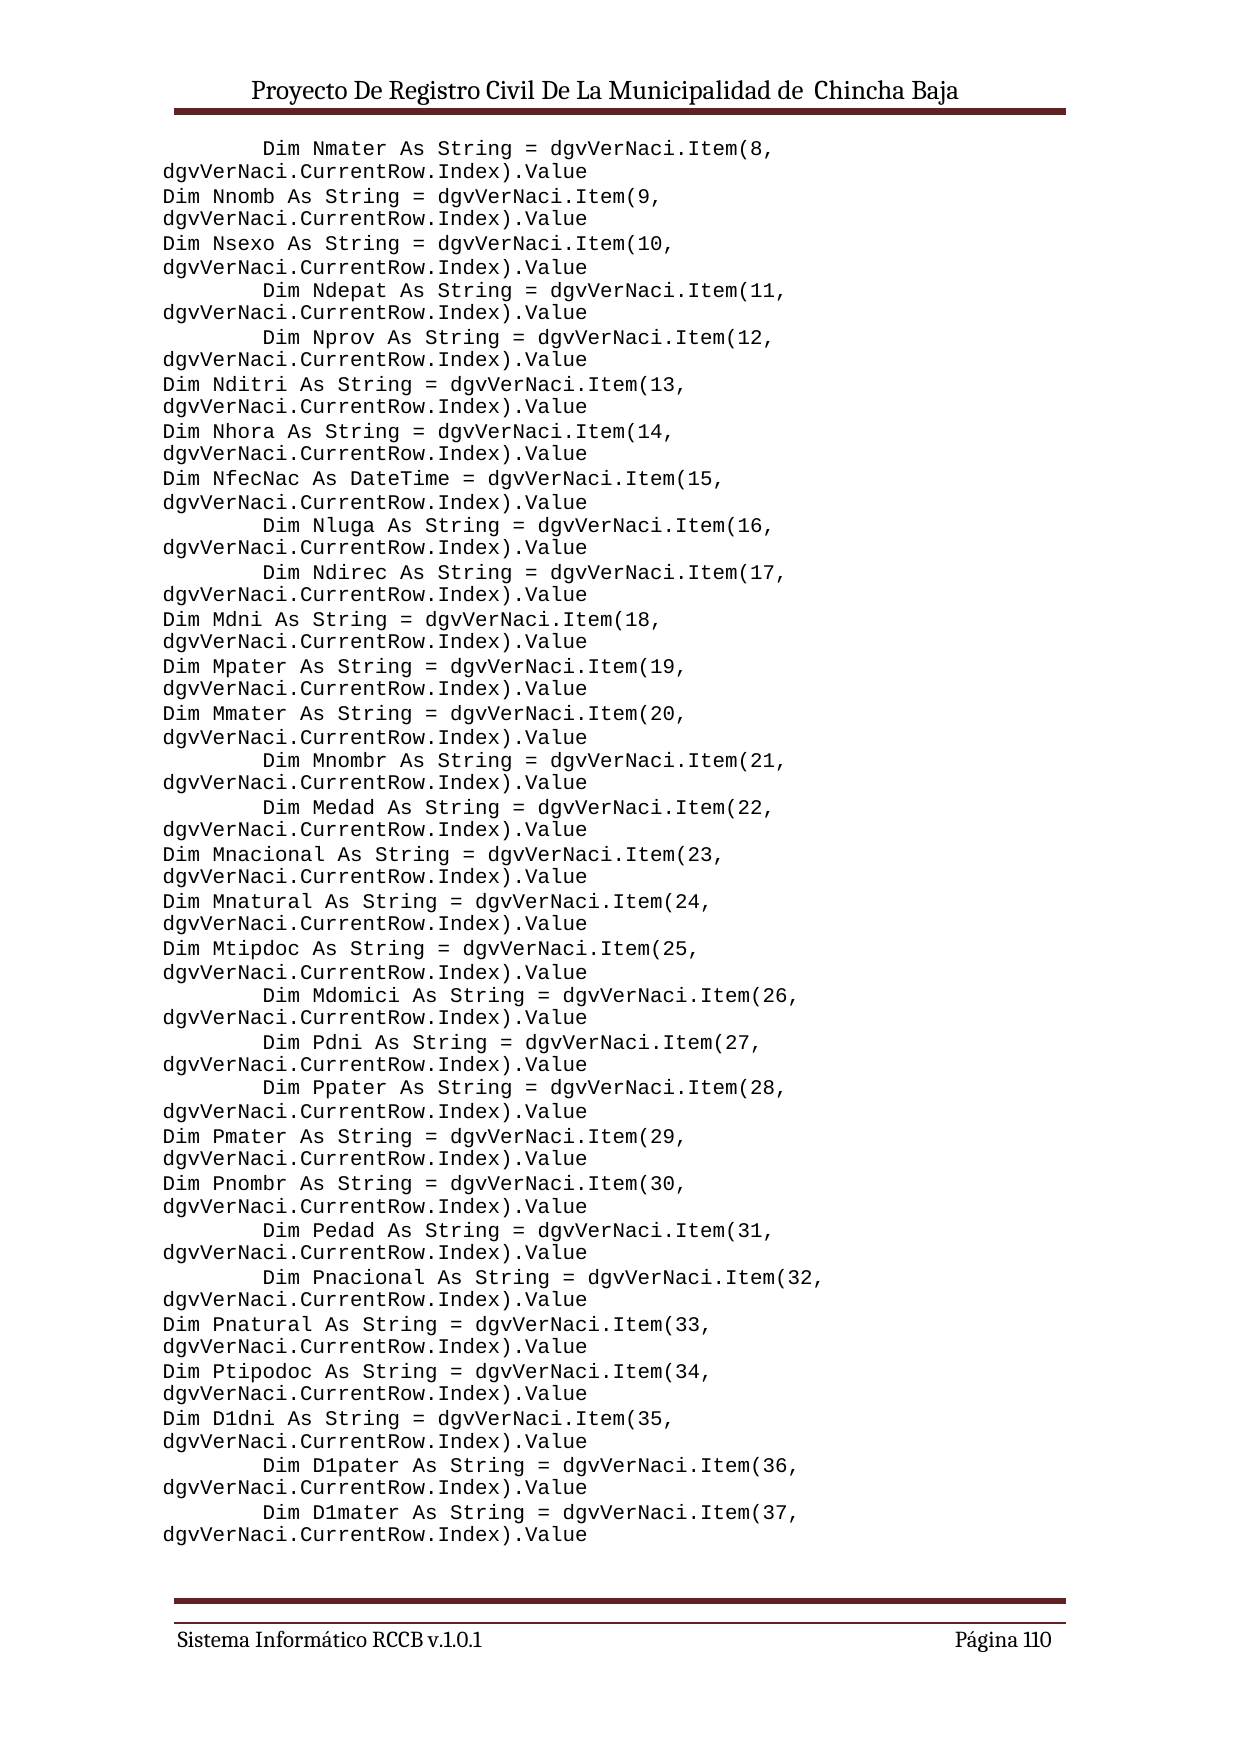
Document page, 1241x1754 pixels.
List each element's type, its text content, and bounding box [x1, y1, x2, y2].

text Dim Nditri As String = dgvVerNaci.Item(13, [162, 372, 1080, 396]
text Dim Pedad As String = dgvVerNaci.Item(31, dgvVerNaci.CurrentRow.Index).Value [162, 1219, 1080, 1266]
text dgvVerNaci.CurrentRow.Index).Value [162, 960, 1080, 984]
text Dim Mpater As String = dgvVerNaci.Item(19, [162, 654, 1080, 678]
text dgvVerNaci.CurrentRow.Index).Value [162, 443, 1080, 467]
text Dim Nsexo As String = dgvVerNaci.Item(10, [162, 232, 1080, 255]
text dgvVerNaci.CurrentRow.Index).Value [162, 490, 1080, 514]
text Dim Ppater As String = dgvVerNaci.Item(28, dgvVerNaci.CurrentRow.Index).Value [162, 1077, 1080, 1125]
text Dim Pdni As String = dgvVerNaci.Item(27, dgvVerNaci.CurrentRow.Index).Value [162, 1031, 1080, 1077]
text dgvVerNaci.CurrentRow.Index).Value [162, 678, 1080, 702]
text Dim Mmater As String = dgvVerNaci.Item(20, [162, 702, 1080, 725]
text Dim NfecNac As DateTime = dgvVerNaci.Item(15, [162, 467, 1080, 490]
text Dim Ndepat As String = dgvVerNaci.Item(11, dgvVerNaci.CurrentRow.Index).Value [162, 279, 1080, 326]
text dgvVerNaci.CurrentRow.Index).Value [162, 1430, 1080, 1454]
text dgvVerNaci.CurrentRow.Index).Value [162, 1195, 1080, 1219]
text dgvVerNaci.CurrentRow.Index).Value [162, 208, 1080, 232]
text dgvVerNaci.CurrentRow.Index).Value [162, 913, 1080, 937]
text Dim Mdomici As String = dgvVerNaci.Item(26, dgvVerNaci.CurrentRow.Index).Value [162, 984, 1080, 1031]
text Dim Mnatural As String = dgvVerNaci.Item(24, [162, 889, 1080, 913]
text Dim Nluga As String = dgvVerNaci.Item(16, dgvVerNaci.CurrentRow.Index).Value [162, 514, 1080, 561]
text dgvVerNaci.CurrentRow.Index).Value [162, 725, 1080, 749]
text Dim Mnacional As String = dgvVerNaci.Item(23, [162, 842, 1080, 866]
text dgvVerNaci.CurrentRow.Index).Value [162, 255, 1080, 279]
text Dim Pnombr As String = dgvVerNaci.Item(30, [162, 1172, 1080, 1195]
text Dim Mtipdoc As String = dgvVerNaci.Item(25, [162, 937, 1080, 960]
text Dim Nmater As String = dgvVerNaci.Item(8, dgvVerNaci.CurrentRow.Index).Value [162, 137, 1080, 185]
text Dim D1mater As String = dgvVerNaci.Item(37, dgvVerNaci.CurrentRow.Index).Value [162, 1501, 1080, 1547]
text Dim Ndirec As String = dgvVerNaci.Item(17, dgvVerNaci.CurrentRow.Index).Value [162, 561, 1080, 607]
text dgvVerNaci.CurrentRow.Index).Value [162, 1336, 1080, 1359]
text Dim Mnombr As String = dgvVerNaci.Item(21, dgvVerNaci.CurrentRow.Index).Value [162, 749, 1080, 796]
text Dim Mdni As String = dgvVerNaci.Item(18, [162, 607, 1080, 631]
text dgvVerNaci.CurrentRow.Index).Value [162, 1383, 1080, 1407]
text Dim Ptipodoc As String = dgvVerNaci.Item(34, [162, 1359, 1080, 1383]
text Dim Nnomb As String = dgvVerNaci.Item(9, [162, 185, 1080, 208]
text dgvVerNaci.CurrentRow.Index).Value [162, 396, 1080, 419]
text Dim D1dni As String = dgvVerNaci.Item(35, [162, 1407, 1080, 1430]
text Dim Pnacional As String = dgvVerNaci.Item(32, dgvVerNaci.CurrentRow.Index).Value [162, 1266, 1080, 1312]
text Dim Nhora As String = dgvVerNaci.Item(14, [162, 419, 1080, 443]
text Dim Nprov As String = dgvVerNaci.Item(12, dgvVerNaci.CurrentRow.Index).Value [162, 326, 1080, 372]
text dgvVerNaci.CurrentRow.Index).Value [162, 866, 1080, 889]
text Dim Pnatural As String = dgvVerNaci.Item(33, [162, 1312, 1080, 1336]
text dgvVerNaci.CurrentRow.Index).Value [162, 631, 1080, 654]
text dgvVerNaci.CurrentRow.Index).Value [162, 1148, 1080, 1172]
text Dim D1pater As String = dgvVerNaci.Item(36, dgvVerNaci.CurrentRow.Index).Value [162, 1454, 1080, 1501]
text Dim Medad As String = dgvVerNaci.Item(22, dgvVerNaci.CurrentRow.Index).Value [162, 796, 1080, 842]
text Dim Pmater As String = dgvVerNaci.Item(29, [162, 1125, 1080, 1148]
